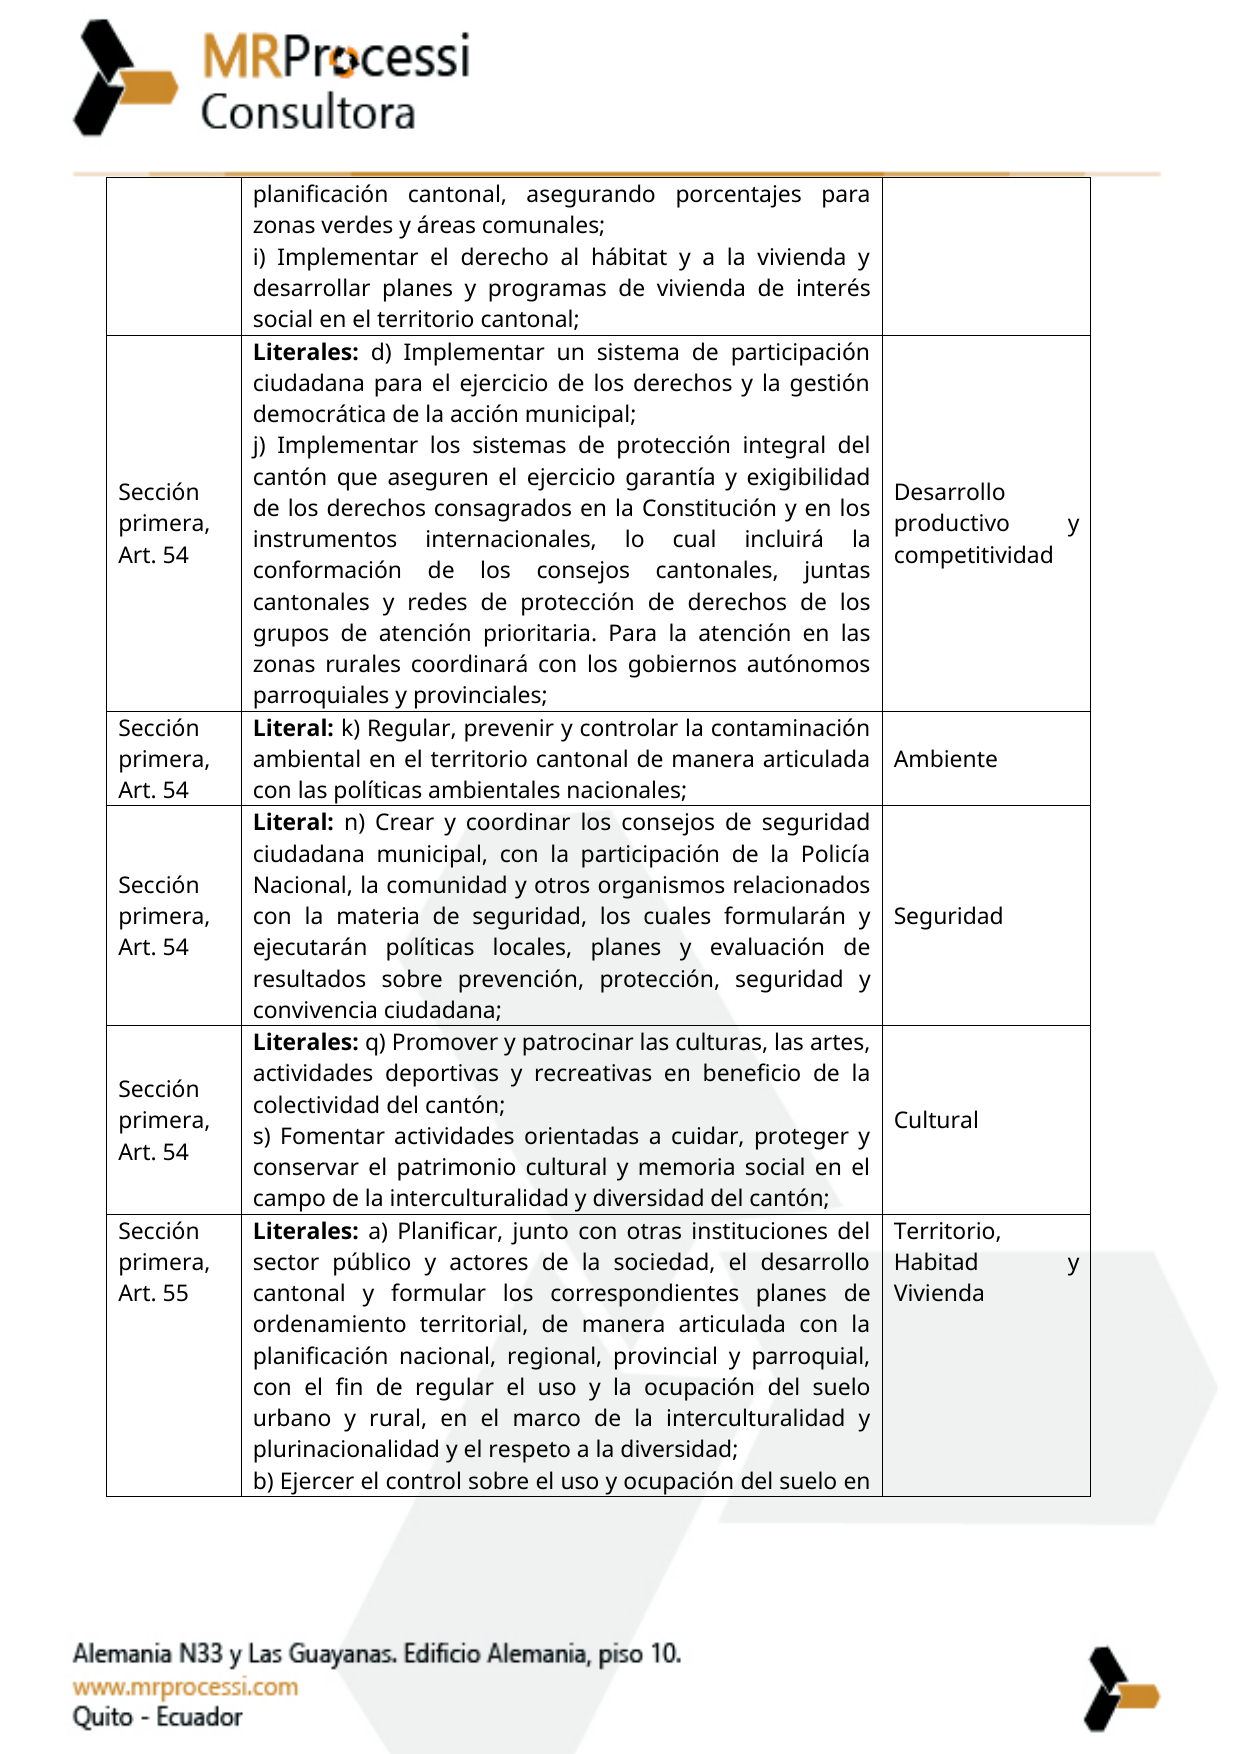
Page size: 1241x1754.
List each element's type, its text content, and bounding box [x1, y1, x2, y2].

table_cell Ambiente [883, 712, 1090, 805]
table_cell Sección primera, Art. 54 [107, 712, 241, 805]
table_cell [883, 1215, 1090, 1496]
table_cell Literales: q) Promover y patrocinar las culturas, las artes, actividades deportivas y recreativas en beneficio de la colectividad del cantón; s) Fomentar actividades orientadas a cuidar, proteger y conservar el patrimonio cultural y memoria social en el campo de la interculturalidad y diversidad del cantón; [242, 1026, 882, 1214]
picture [17, 0, 1222, 1754]
table_cell Cultural [883, 1026, 1090, 1214]
table_cell Literal: n) Crear y coordinar los consejos de seguridad ciudadana municipal, con la participación de la Policía Nacional, la comunidad y otros organismos relacionados con la materia de seguridad, los cuales formularán y ejecutarán políticas locales, planes y evaluación de resultados sobre prevención, protección, seguridad y convivencia ciudadana; [242, 806, 882, 1025]
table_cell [107, 1215, 241, 1496]
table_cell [242, 1215, 882, 1496]
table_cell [242, 178, 882, 334]
table_cell Sección primera, Art. 54 [107, 336, 241, 711]
table_cell Sección primera, Art. 54 [107, 806, 241, 1025]
table_cell Desarrollo productivo y competitividad [883, 336, 1090, 711]
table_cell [107, 178, 241, 334]
table_cell Literales: d) Implementar un sistema de participación ciudadana para el ejercicio de los derechos y la gestión democrática de la acción municipal; j) Implementar los sistemas de protección integral del cantón que aseguren el ejercicio garantía y exigibilidad de los derechos consagrados en la Constitución y en los instrumentos internacionales, lo cual incluirá la conformación de los consejos cantonales, juntas cantonales y redes de protección de derechos de los grupos de atención prioritaria. Para la atención en las zonas rurales coordinará con los gobiernos autónomos parroquiales y provinciales; [242, 336, 882, 711]
table_cell Literal: k) Regular, prevenir y controlar la contaminación ambiental en el territorio cantonal de manera articulada con las políticas ambientales nacionales; [242, 712, 882, 805]
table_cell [883, 178, 1090, 334]
table_cell Seguridad [883, 806, 1090, 1025]
table_cell Sección primera, Art. 54 [107, 1026, 241, 1214]
